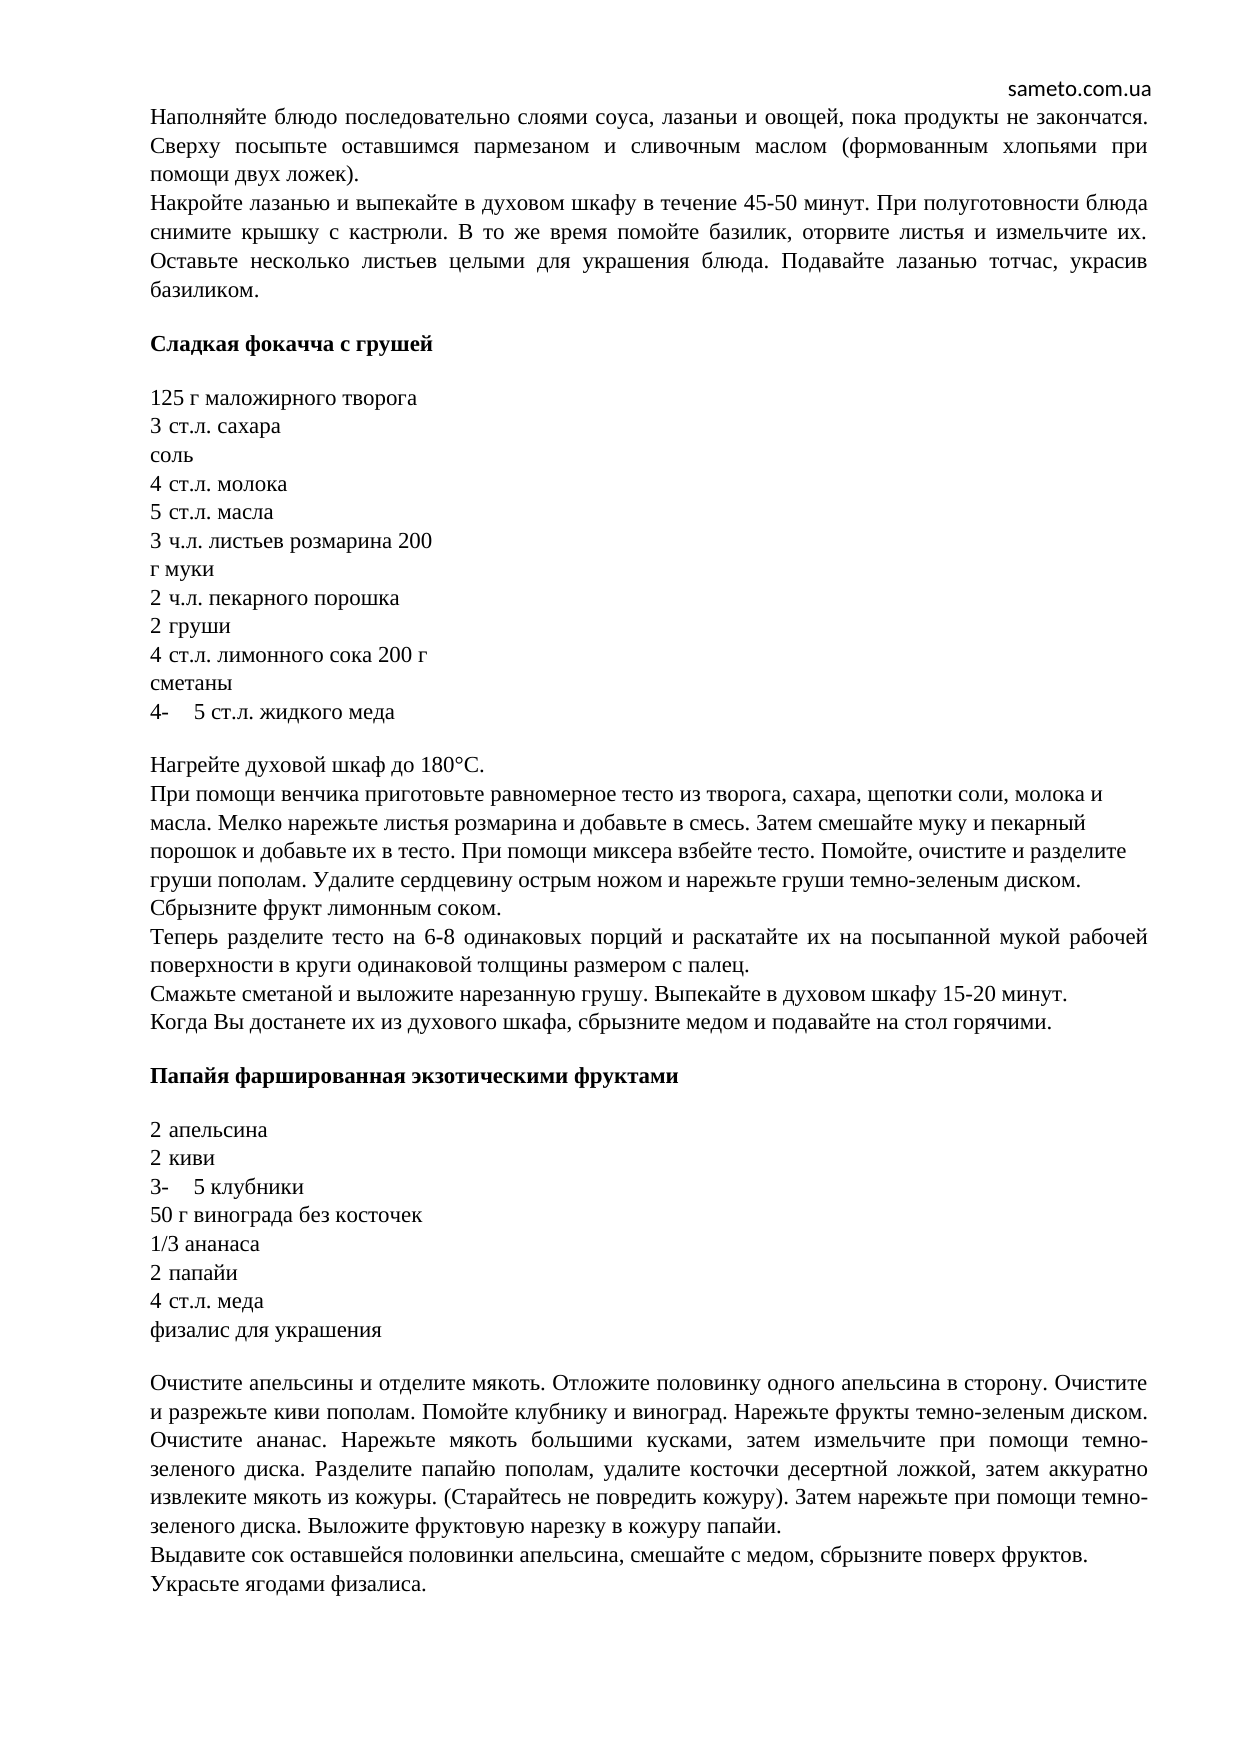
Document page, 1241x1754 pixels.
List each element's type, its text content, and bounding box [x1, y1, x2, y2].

list 5 клубники [150, 1172, 1152, 1200]
list киви [150, 1143, 1152, 1172]
text Теперь разделите тесто на 6-8 одинаковых порций и раскатайте их на посыпанной мукой рабочей поверхности в круги одинаковой толщины размером с палец. [150, 921, 1149, 978]
text Украсьте ягодами физалиса. [150, 1568, 1152, 1597]
text Сладкая фокачча с грушей [150, 333, 1152, 356]
text Очистите апельсины и отделите мякоть. Отложите половинку одного апельсина в сторону. Очистите и разрежьте киви пополам. Помойте клубнику и виноград. Нарежьте фрукты темно-зеленым диском. Очистите ананас. Нарежьте мякоть большими кусками, затем измельчите при помощи темно-зеленого диска. Разделите папайю пополам, удалите косточки десертной ложкой, затем аккуратно извлеките мякоть из кожуры. (Старайтесь не повредить кожуру). Затем нарежьте при помощи темно-зеленого диска. Выложите фруктовую нарезку в кожуру папайи. [150, 1368, 1149, 1539]
text Смажьте сметаной и выложите нарезанную грушу. Выпекайте в духовом шкафу 15-20 минут. [150, 978, 1149, 1007]
text 1/3 ананаса [150, 1229, 477, 1257]
text Нагрейте духовой шкаф до 180°С. [150, 750, 1152, 779]
text Выдавите сок оставшейся половинки апельсина, смешайте с медом, сбрызните поверх фруктов. [150, 1539, 1149, 1568]
text 50 г винограда без косточек [150, 1200, 477, 1229]
text Когда Вы достанете их из духового шкафа, сбрызните медом и подавайте на стол горячими. [150, 1007, 1149, 1036]
list груши [150, 611, 1152, 639]
list ч.л. листьев розмарина 200 г муки [150, 525, 435, 582]
text физалис для украшения [150, 1314, 1152, 1343]
text Сбрызните фрукт лимонным соком. [150, 893, 1152, 921]
list ст.л. лимонного сока 200 г сметаны [150, 639, 435, 697]
list ст.л. масла [150, 497, 1152, 525]
list апельсина [150, 1114, 1152, 1143]
list ч.л. пекарного порошка [150, 582, 1152, 611]
text При помощи венчика приготовьте равномерное тесто из творога, сахара, щепотки соли, молока и масла. Мелко нарежьте листья розмарина и добавьте в смесь. Затем смешайте муку и пекарный порошок и добавьте их в тесто. При помощи миксера взбейте тесто. Помойте, очистите и разделите груши пополам. Удалите сердцевину острым ножом и нарежьте груши темно-зеленым диском. [150, 779, 1149, 893]
text Накройте лазанью и выпекайте в духовом шкафу в течение 45-50 минут. При полуготовности блюда снимите крышку с кастрюли. В то же время помойте базилик, оторвите листья и измельчите их. Оставьте несколько листьев целыми для украшения блюда. Подавайте лазанью тотчас, украсив базиликом. [150, 187, 1149, 303]
text Наполняйте блюдо последовательно слоями соуса, лазаньи и овощей, пока продукты не закончатся. Сверху посыпьте оставшимся пармезаном и сливочным маслом (формованным хлопьями при помощи двух ложек). [150, 102, 1149, 187]
list ст.л. молока [150, 468, 1152, 497]
text Папайя фаршированная экзотическими фруктами [150, 1065, 1152, 1088]
list папайи [150, 1257, 1152, 1286]
list ст.л. меда [150, 1286, 1152, 1314]
text 125 г маложирного творога [150, 383, 1152, 411]
list ст.л. сахара соль [150, 411, 314, 468]
list 5 ст.л. жидкого меда [150, 697, 1152, 725]
